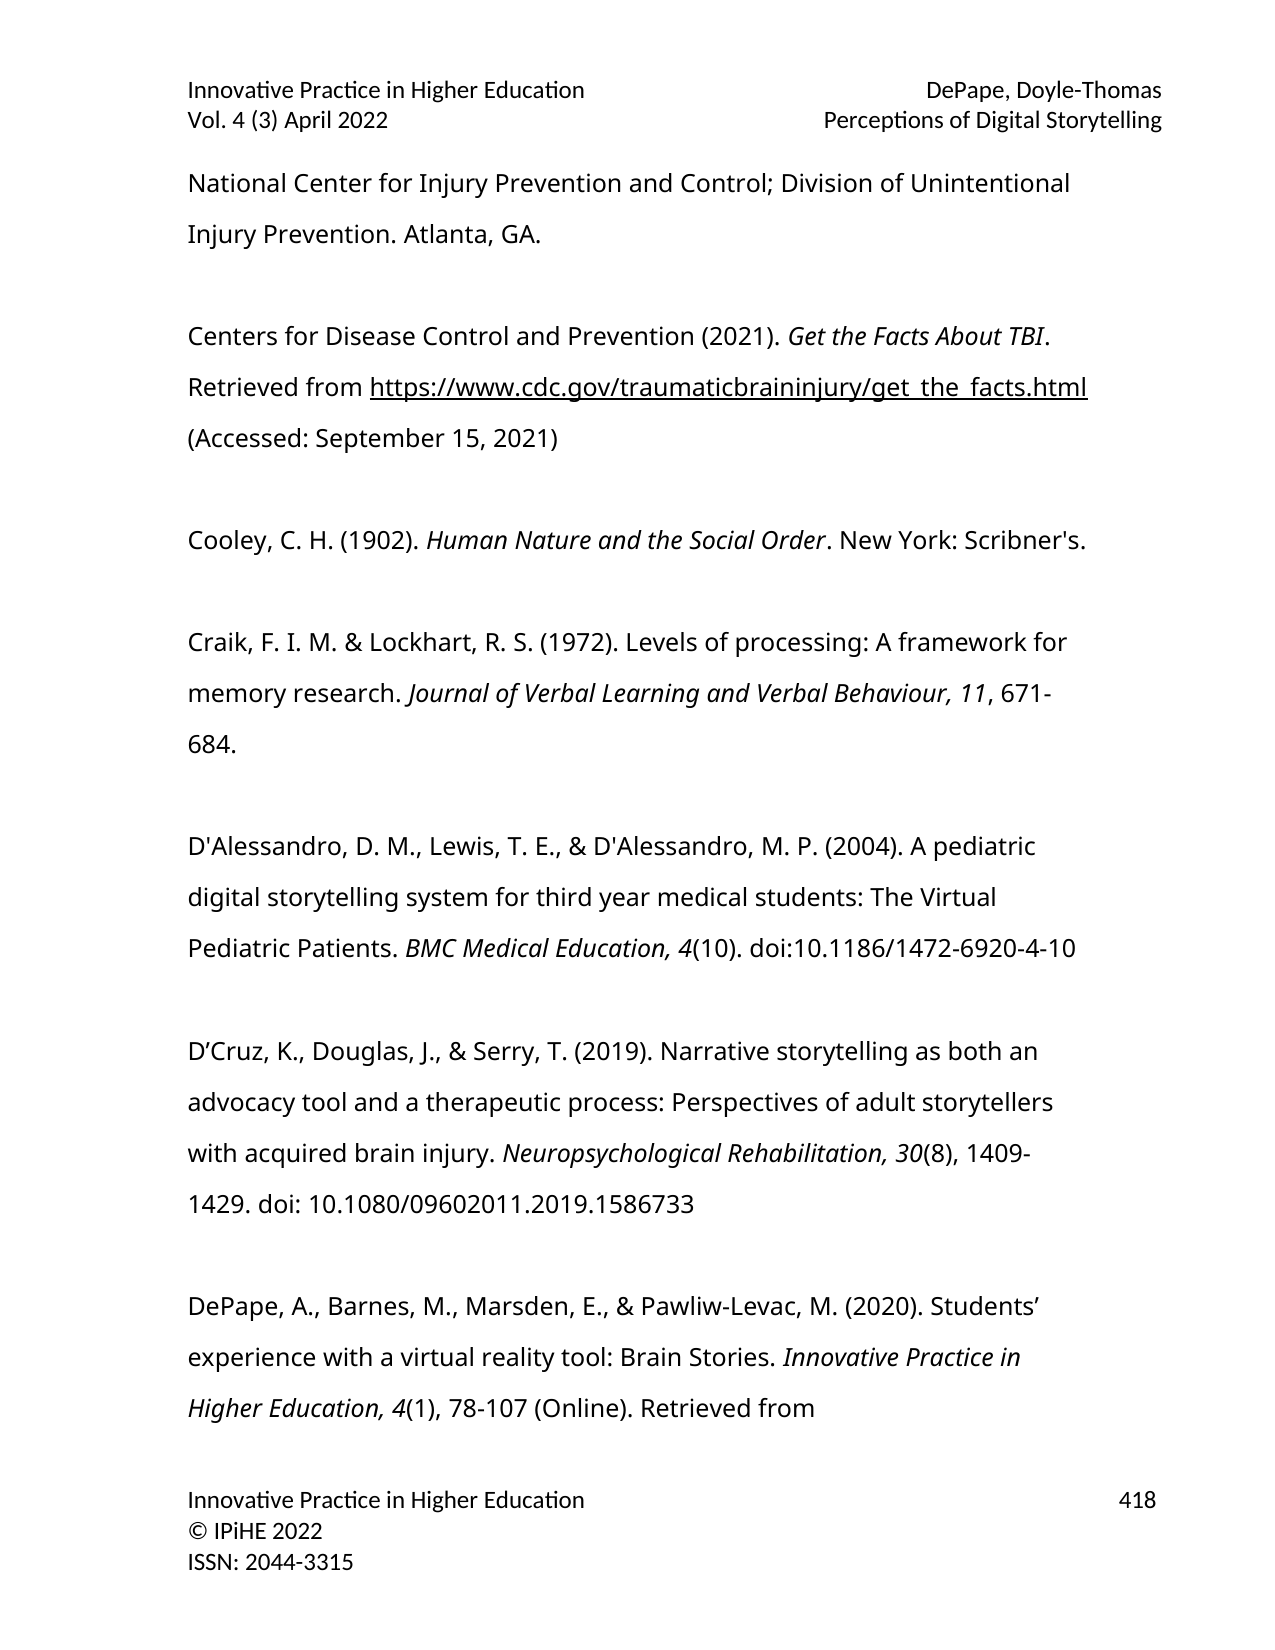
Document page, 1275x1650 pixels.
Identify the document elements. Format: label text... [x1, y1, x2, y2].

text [187, 165, 1088, 251]
text Cooley, C. H. (1902). Human Nature and the Social Order. New York: Scribner's. [187, 523, 1088, 557]
text Craik, F. I. M. & Lockhart, R. S. (1972). Levels of processing: A framework for memory research. Journal of Verbal Learning and Verbal Behaviour, 11, 671-684. [187, 625, 1088, 761]
text D’Cruz, K., Douglas, J., & Serry, T. (2019). Narrative storytelling as both an advocacy tool and a therapeutic process: Perspectives of adult storytellers with acquired brain injury. Neuropsychological Rehabilitation, 30(8), 1409-1429. doi: 10.1080/09602011.2019.1586733 [187, 1033, 1088, 1220]
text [187, 1288, 1088, 1424]
text Centers for Disease Control and Prevention (2021). Get the Facts About TBI. Retrieved from https://www.cdc.gov/traumaticbraininjury/get_the_facts.html (Accessed: September 15, 2021) [187, 318, 1088, 455]
text D'Alessandro, D. M., Lewis, T. E., & D'Alessandro, M. P. (2004). A pediatric digital storytelling system for third year medical students: The Virtual Pediatric Patients. BMC Medical Education, 4(10). doi:10.1186/1472-6920-4-10 [187, 829, 1088, 965]
